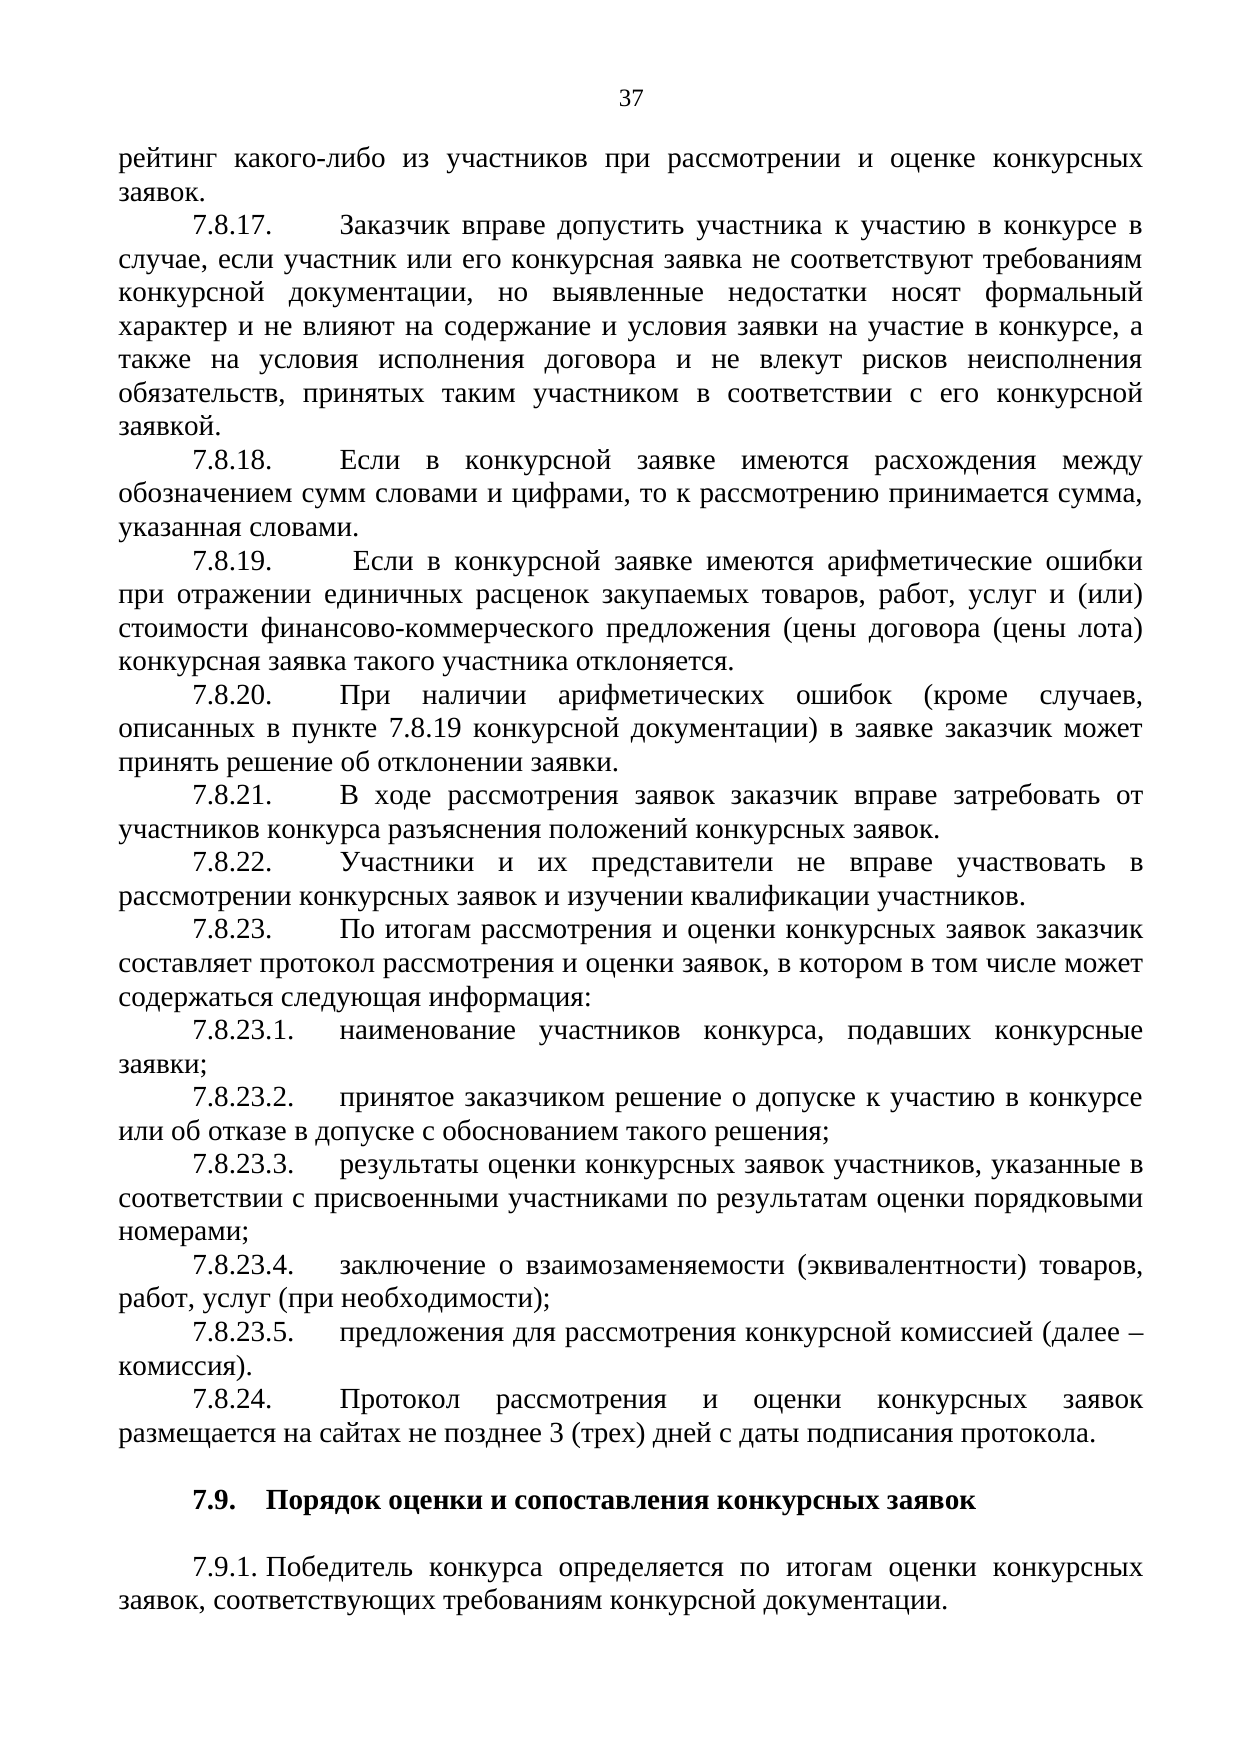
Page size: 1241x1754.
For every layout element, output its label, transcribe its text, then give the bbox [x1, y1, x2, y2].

list Заказчик вправе допустить участника к участию в конкурсе в случае, если участник или его конкурсная заявка не соответствуют требованиям конкурсной документации, но выявленные недостатки носят формальный характер и не влияют на содержание и условия заявки на участие в конкурсе, а также на условия исполнения договора и не влекут рисков неисполнения обязательств, принятых таким участником в соответствии с его конкурсной заявкой. [118, 207, 1144, 442]
list В ходе рассмотрения заявок заказчик вправе затребовать от участников конкурса разъяснения положений конкурсных заявок. [118, 777, 1144, 844]
list Если в конкурсной заявке имеются расхождения между обозначением сумм словами и цифрами, то к рассмотрению принимается сумма, указанная словами. [118, 442, 1144, 543]
list По итогам рассмотрения и оценки конкурсных заявок заказчик составляет протокол рассмотрения и оценки заявок, в котором в том числе может содержаться следующая информация: [118, 912, 1144, 1012]
list предложения для рассмотрения конкурсной комиссией (далее – комиссия). [118, 1314, 1144, 1381]
list результаты оценки конкурсных заявок участников, указанные в соответствии с присвоенными участниками по результатам оценки порядковыми номерами; [118, 1146, 1144, 1247]
list Победитель конкурса определяется по итогам оценки конкурсных заявок, соответствующих требованиям конкурсной документации. [118, 1549, 1144, 1616]
list принятое заказчиком решение о допуске к участию в конкурсе или об отказе в допуске с обоснованием такого решения; [118, 1079, 1144, 1146]
list Участники и их представители не вправе участвовать в рассмотрении конкурсных заявок и изучении квалификации участников. [118, 844, 1144, 912]
list заключение о взаимозаменяемости (эквивалентности) товаров, работ, услуг (при необходимости); [118, 1247, 1144, 1314]
list Если в конкурсной заявке имеются арифметические ошибки при отражении единичных расценок закупаемых товаров, работ, услуг и (или) стоимости финансово-коммерческого предложения (цены договора (цены лота) конкурсная заявка такого участника отклоняется. [118, 543, 1144, 677]
list При наличии арифметических ошибок (кроме случаев, описанных в пункте 7.8.19 конкурсной документации) в заявке заказчик может принять решение об отклонении заявки. [118, 677, 1144, 777]
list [118, 140, 1144, 207]
subtitle Порядок оценки и сопоставления конкурсных заявок [192, 1482, 1144, 1515]
list наименование участников конкурса, подавших конкурсные заявки; [118, 1012, 1144, 1079]
list Протокол рассмотрения и оценки конкурсных заявок размещается на сайтах не позднее 3 (трех) дней с даты подписания протокола. [118, 1381, 1144, 1448]
